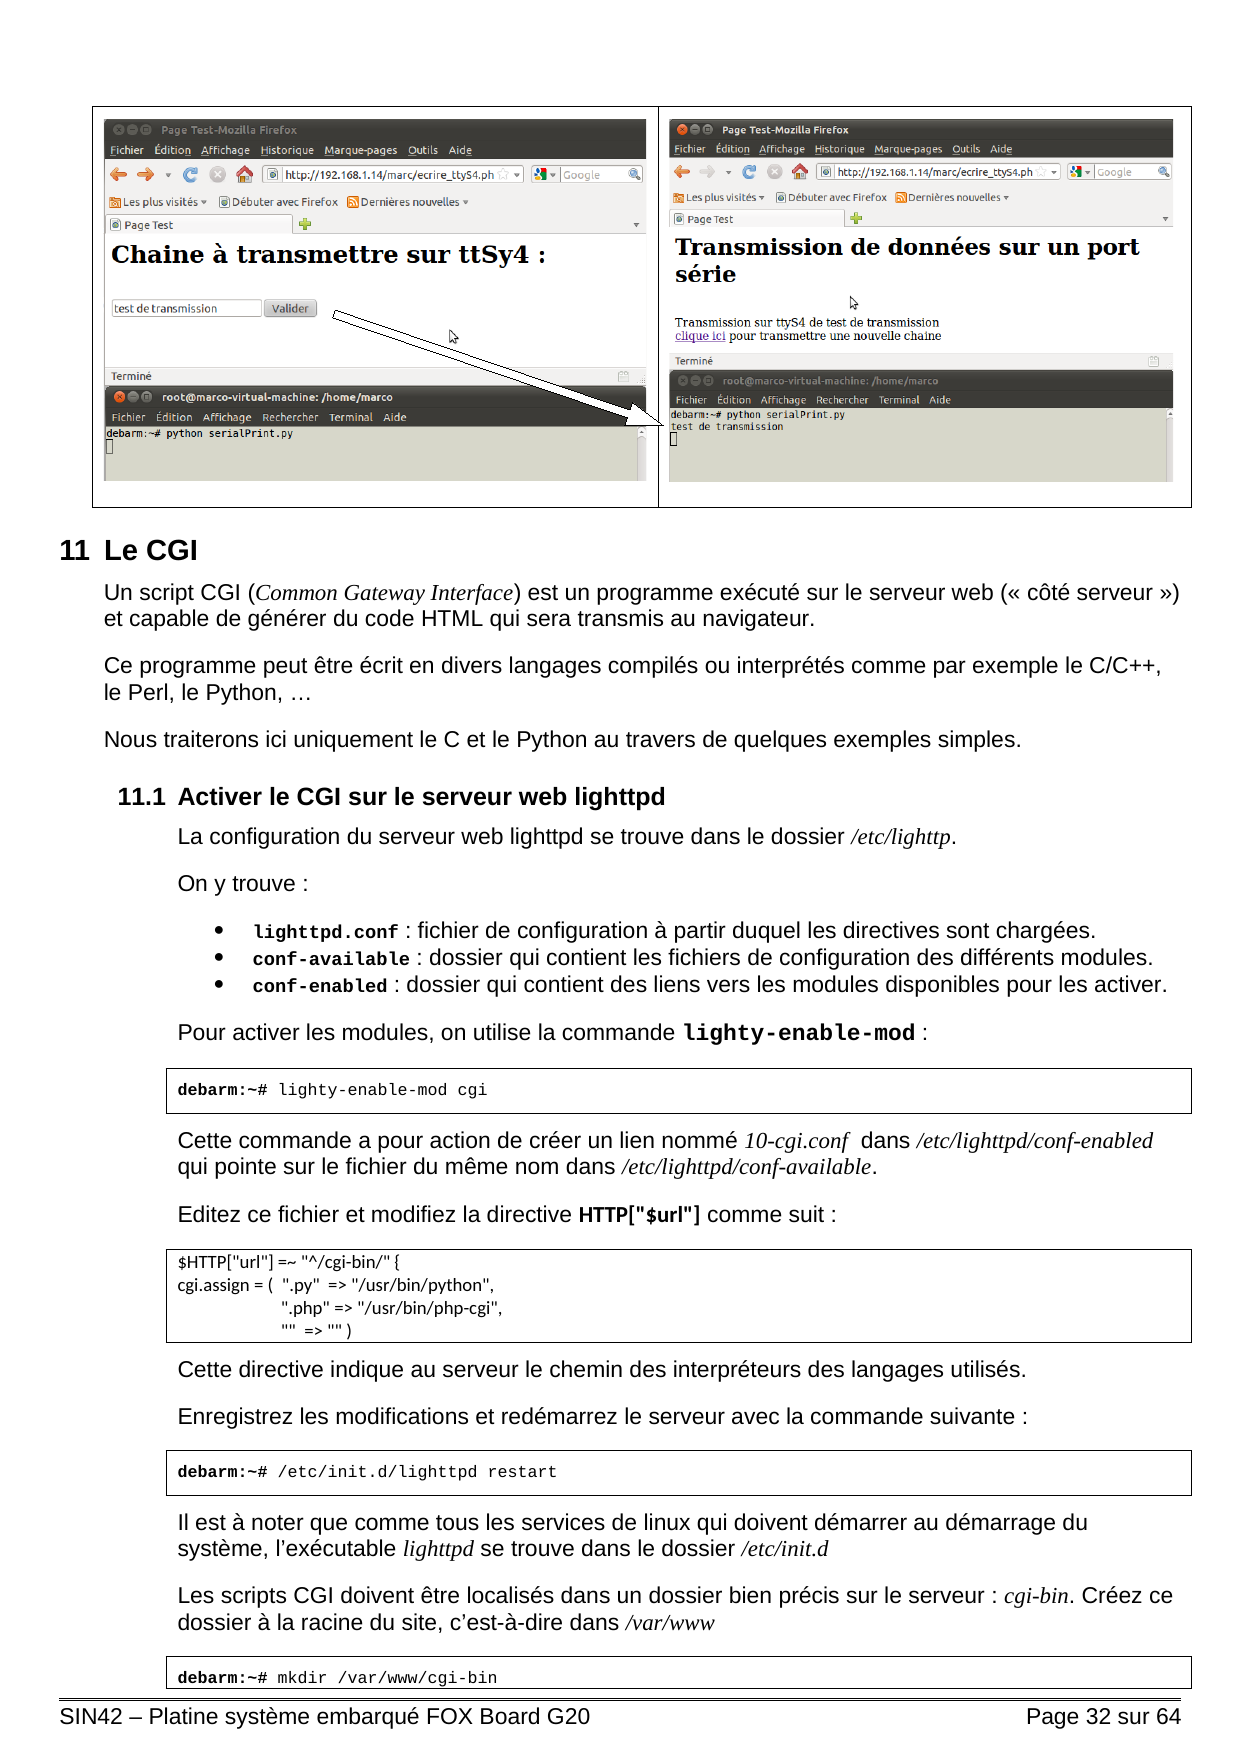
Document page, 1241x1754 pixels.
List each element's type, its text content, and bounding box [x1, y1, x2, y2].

table_header $HTTP["url"] =~ "^/cgi-bin/" { cgi.assign = ( ".py" => "/usr/bin/python", ".php" => "/usr/bin/php-cgi", "" => "" ) [167, 1250, 1191, 1342]
text Enregistrez les modifications et redémarrez le serveur avec la commande suivante : [177, 1403, 1181, 1429]
table_header debarm:~# lighty-enable-mod cgi [167, 1069, 1191, 1113]
list conf-enabled : dossier qui contient des liens vers les modules disponibles pour les activer. [215, 971, 1181, 998]
text On y trouve : [177, 870, 1181, 896]
text Cette directive indique au serveur le chemin des interpréteurs des langages utilisés. [177, 1356, 1181, 1382]
text Editez ce fichier et modifiez la directive HTTP["$url"] comme suit : [177, 1201, 1181, 1228]
text Un script CGI (Common Gateway Interface) est un programme exécuté sur le serveur web (« côté serveur ») et capable de générer du code HTML qui sera transmis au navigateur. [103, 579, 1181, 632]
text Pour activer les modules, on utilise la commande lighty-enable-mod : [177, 1019, 1181, 1047]
subtitle Le CGI [59, 533, 1181, 566]
list conf-available : dossier qui contient les fichiers de configuration des différents modules. [215, 944, 1181, 971]
text La configuration du serveur web lighttpd se trouve dans le dossier /etc/lighttp. [177, 823, 1181, 849]
table_header debarm:~# /etc/init.d/lighttpd restart [167, 1451, 1191, 1495]
table_header [93, 107, 658, 507]
picture [669, 119, 1174, 482]
text Nous traiterons ici uniquement le C et le Python au travers de quelques exemples simples. [103, 726, 1181, 752]
subtitle Activer le CGI sur le serveur web lighttpd [117, 781, 1181, 810]
list lighttpd.conf : fichier de configuration à partir duquel les directives sont chargées. [215, 917, 1181, 944]
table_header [167, 1657, 1191, 1688]
text Les scripts CGI doivent être localisés dans un dossier bien précis sur le serveur : cgi-bin. Créez ce dossier à la racine du site, c’est-à-dire dans /var/www [177, 1582, 1181, 1635]
text Il est à noter que comme tous les services de linux qui doivent démarrer au démarrage du système, l’exécutable lighttpd se trouve dans le dossier /etc/init.d [177, 1508, 1181, 1561]
table_header [659, 107, 1191, 507]
text Cette commande a pour action de créer un lien nommé 10-cgi.conf dans /etc/lighttpd/conf-enabled qui pointe sur le fichier du même nom dans /etc/lighttpd/conf-available. [177, 1127, 1181, 1180]
text Ce programme peut être écrit en divers langages compilés ou interprétés comme par exemple le C/C++, le Perl, le Python, … [103, 652, 1181, 705]
picture [103, 119, 647, 481]
